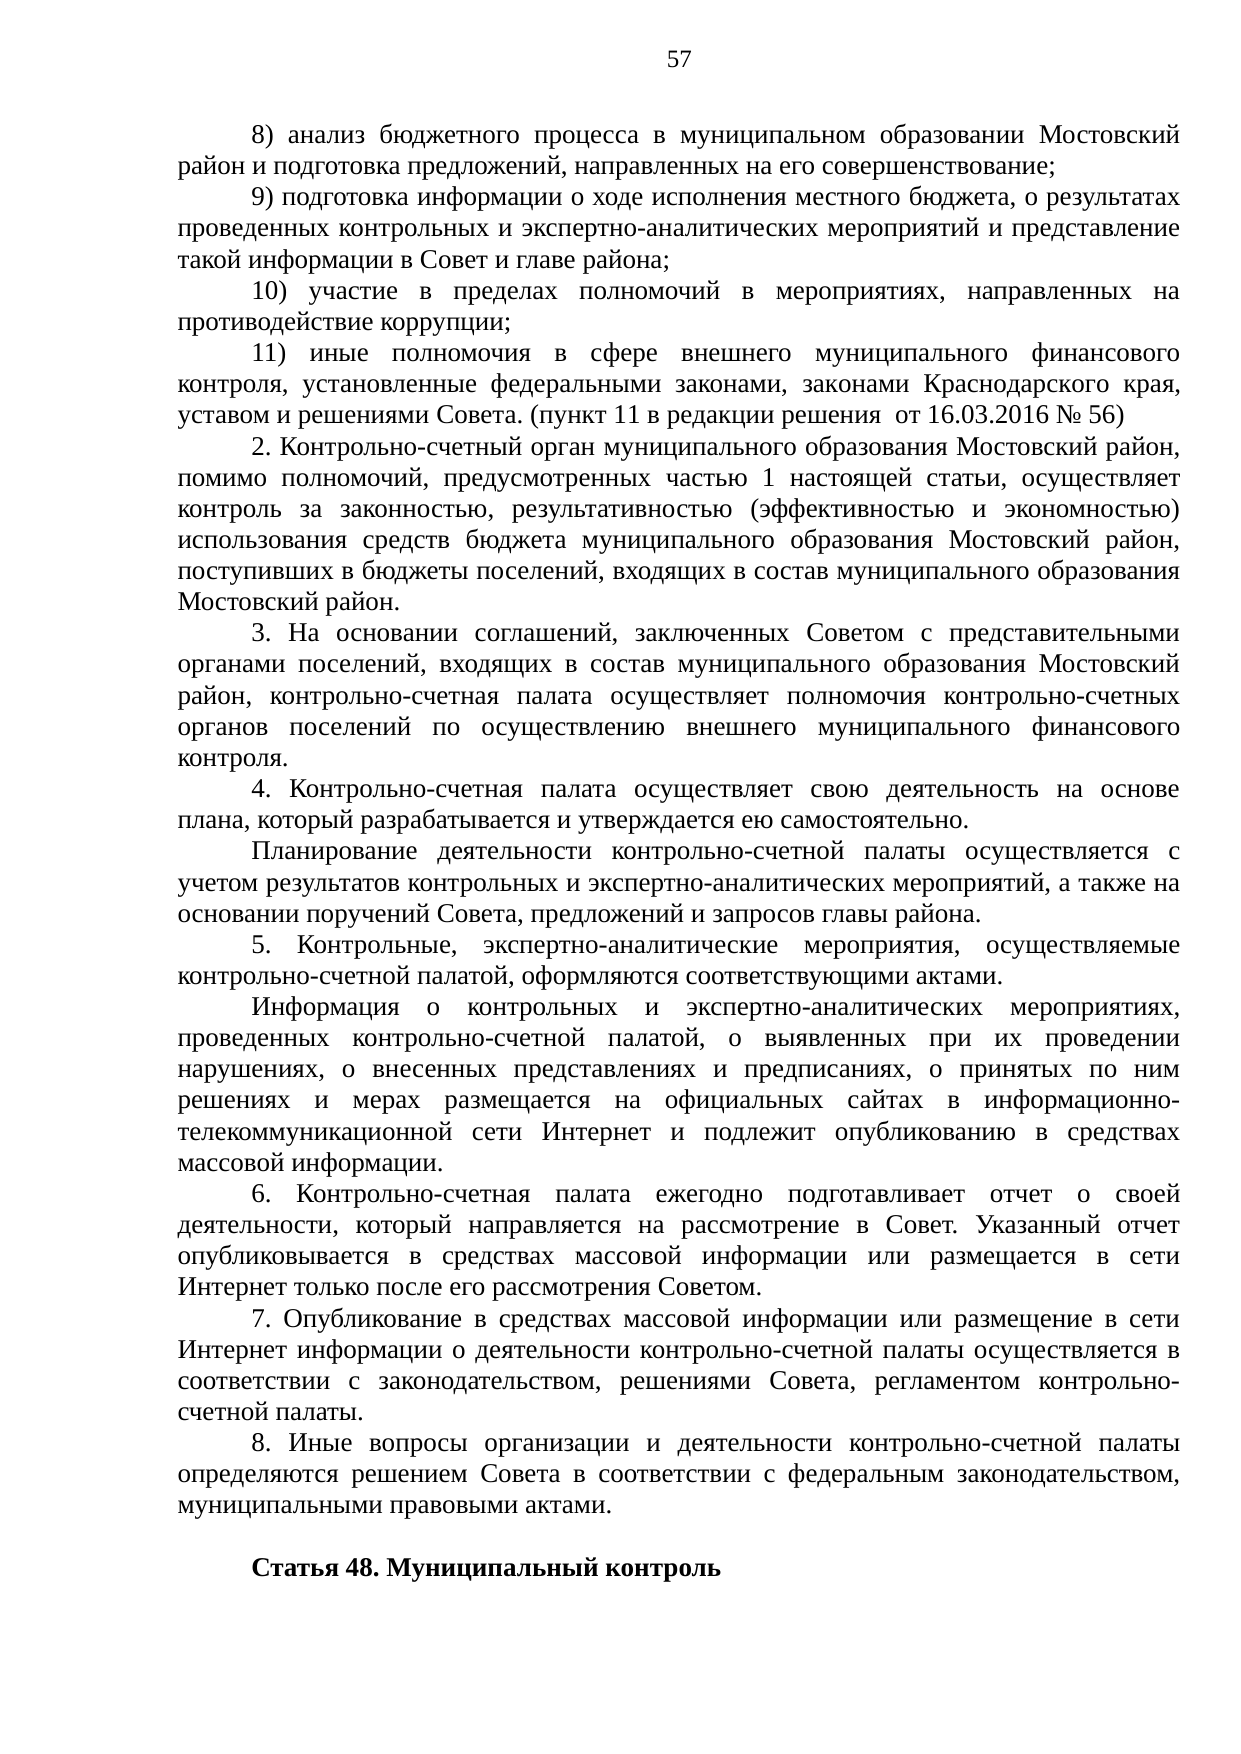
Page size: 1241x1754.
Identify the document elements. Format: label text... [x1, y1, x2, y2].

text 8) анализ бюджетного процесса в муниципальном образовании Мостовский район и подготовка предложений, направленных на его совершенствование; [177, 118, 1181, 180]
text 7. Опубликование в средствах массовой информации или размещение в сети Интернет информации о деятельности контрольно-счетной палаты осуществляется в соответствии с законодательством, решениями Совета, регламентом контрольно-счетной палаты. [177, 1302, 1181, 1426]
text 4. Контрольно-счетная палата осуществляет свою деятельность на основе плана, который разрабатывается и утверждается ею самостоятельно. [177, 772, 1181, 834]
text 6. Контрольно-счетная палата ежегодно подготавливает отчет о своей деятельности, который направляется на рассмотрение в Совет. Указанный отчет опубликовывается в средствах массовой информации или размещается в сети Интернет только после его рассмотрения Советом. [177, 1177, 1181, 1302]
text 5. Контрольные, экспертно-аналитические мероприятия, осуществляемые контрольно-счетной палатой, оформляются соответствующими актами. [177, 928, 1181, 990]
text 11) иные полномочия в сфере внешнего муниципального финансового контроля, установленные федеральными законами, законами Краснодарского края, уставом и решениями Совета. (пункт 11 в редакции решения от 16.03.2016 № 56) [177, 336, 1181, 429]
text 8. Иные вопросы организации и деятельности контрольно-счетной палаты определяются решением Совета в соответствии с федеральным законодательством, муниципальными правовыми актами. [177, 1426, 1181, 1520]
text 2. Контрольно-счетный орган муниципального образования Мостовский район, помимо полномочий, предусмотренных частью 1 настоящей статьи, осуществляет контроль за законностью, результативностью (эффективностью и экономностью) использования средств бюджета муниципального образования Мостовский район, поступивших в бюджеты поселений, входящих в состав муниципального образования Мостовский район. [177, 429, 1181, 616]
text Статья 48. Муниципальный контроль [177, 1551, 1181, 1582]
text 3. На основании соглашений, заключенных Советом с представительными органами поселений, входящих в состав муниципального образования Мостовский район, контрольно-счетная палата осуществляет полномочия контрольно-счетных органов поселений по осуществлению внешнего муниципального финансового контроля. [177, 616, 1181, 772]
text Информация о контрольных и экспертно-аналитических мероприятиях, проведенных контрольно-счетной палатой, о выявленных при их проведении нарушениях, о внесенных представлениях и предписаниях, о принятых по ним решениях и мерах размещается на официальных сайтах в информационно-телекоммуникационной сети Интернет и подлежит опубликованию в средствах массовой информации. [177, 990, 1181, 1177]
text Планирование деятельности контрольно-счетной палаты осуществляется с учетом результатов контрольных и экспертно-аналитических мероприятий, а также на основании поручений Совета, предложений и запросов главы района. [177, 834, 1181, 928]
text 9) подготовка информации о ходе исполнения местного бюджета, о результатах проведенных контрольных и экспертно-аналитических мероприятий и представление такой информации в Совет и главе района; [177, 180, 1181, 274]
text 10) участие в пределах полномочий в мероприятиях, направленных на противодействие коррупции; [177, 274, 1181, 336]
